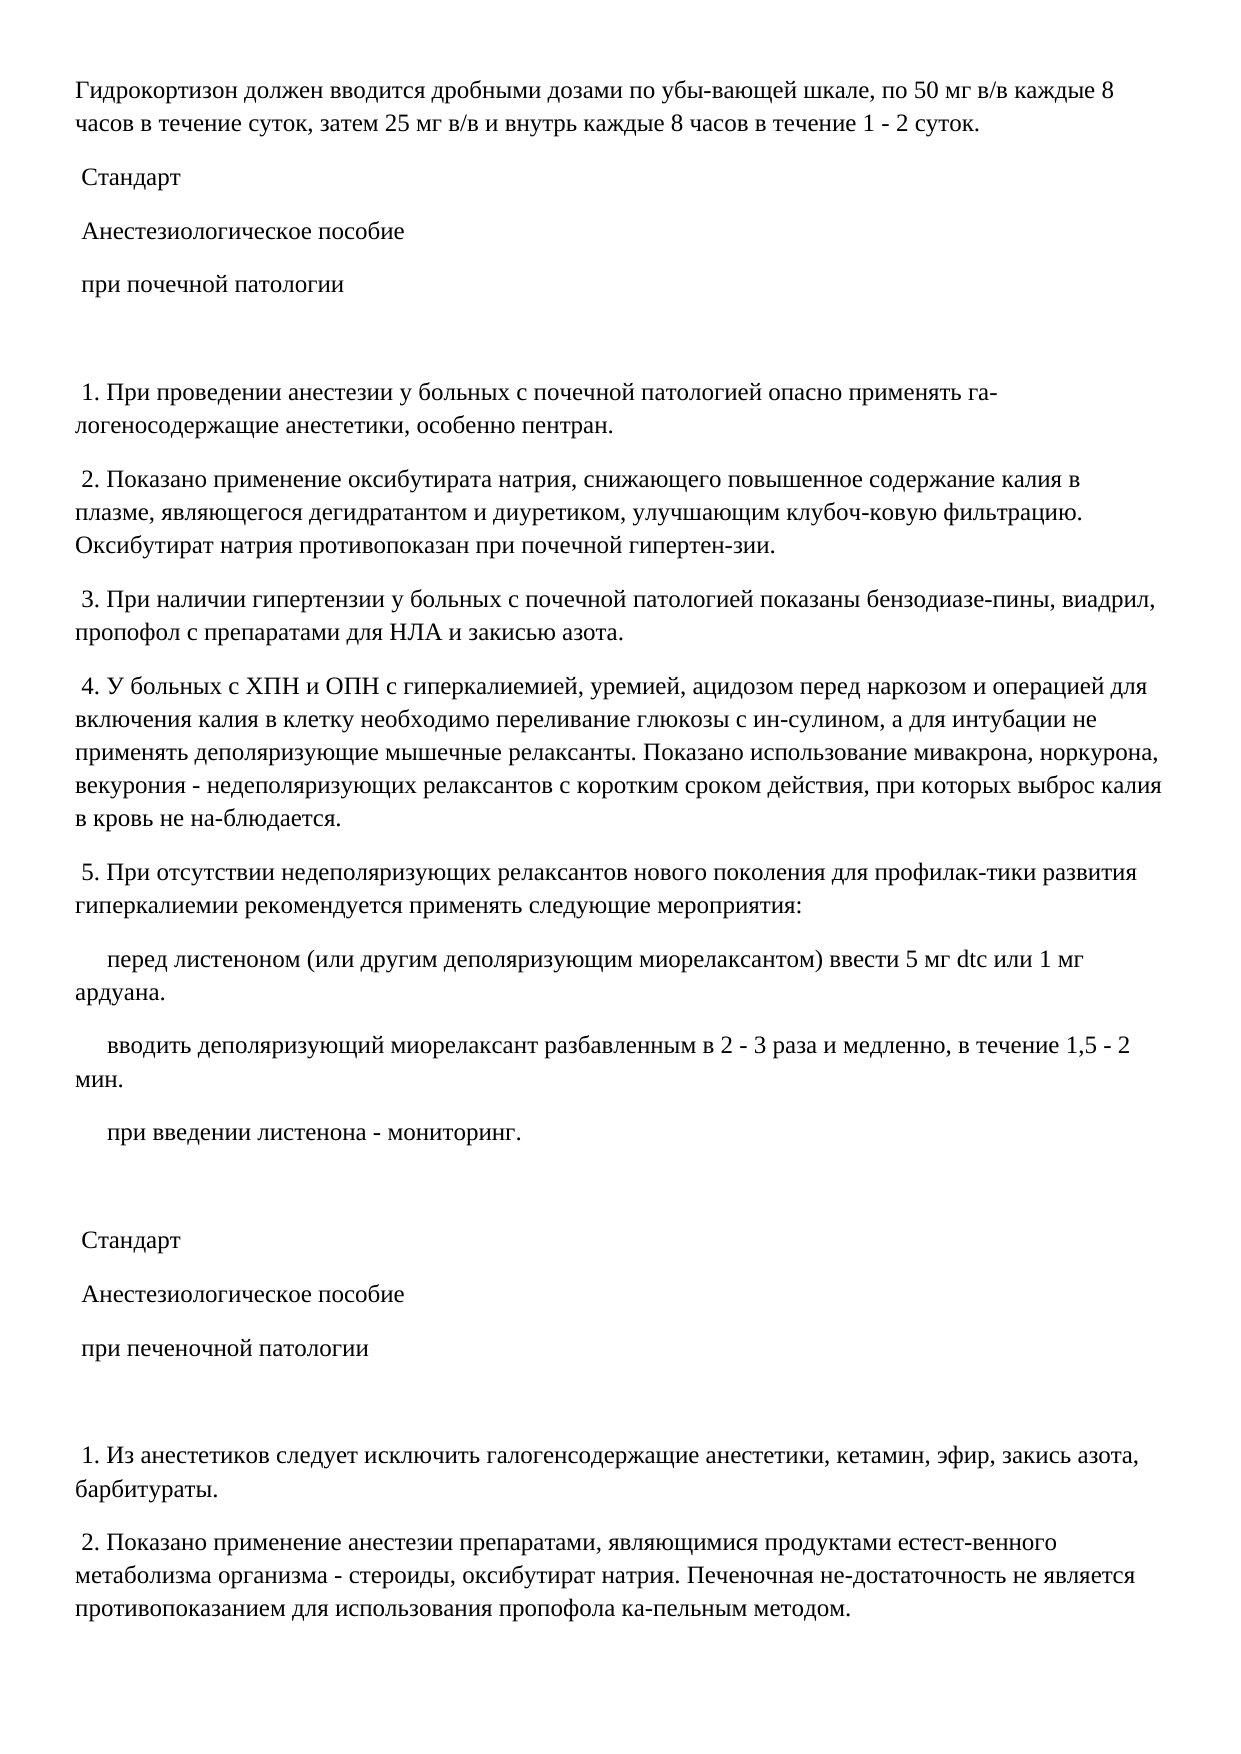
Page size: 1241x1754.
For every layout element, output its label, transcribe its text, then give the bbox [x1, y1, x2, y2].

text 1. Из анестетиков следует исключить галогенсодержащие анестетики, кетамин, эфир, закись азота, барбитураты. [75, 1441, 1165, 1502]
text  перед листеноном (или другим деполяризующим миорелаксантом) ввести 5 мг dtc или 1 мг ардуана. [75, 944, 1165, 1006]
text Анестезиологическое пособие [75, 216, 1165, 244]
text 3. При наличии гипертензии у больных с почечной патологией показаны бензодиазе-пины, виадрил, пропофол с препаратами для НЛА и закисью азота. [75, 584, 1165, 646]
text  при введении листенона - мониторинг. [75, 1117, 1165, 1146]
text 4. У больных с ХПН и ОПН с гиперкалиемией, уремией, ацидозом перед наркозом и операцией для включения калия в клетку необходимо переливание глюкозы с ин-сулином, а для интубации не применять деполяризующие мышечные релаксанты. Показано использование мивакрона, норкурона, векурония - недеполяризующих релаксантов с коротким сроком действия, при которых выброс калия в кровь не на-блюдается. [75, 671, 1165, 832]
text 2. Показано применение оксибутирата натрия, снижающего повышенное содержание калия в плазме, являющегося дегидратантом и диуретиком, улучшающим клубоч-ковую фильтрацию. Оксибутират натрия противопоказан при почечной гипертен-зии. [75, 464, 1165, 559]
text 1. При проведении анестезии у больных с почечной патологией опасно применять га-логеносодержащие анестетики, особенно пентран. [75, 377, 1165, 439]
text  вводить деполяризующий миорелаксант разбавленным в 2 - 3 раза и медленно, в течение 1,5 - 2 мин. [75, 1031, 1165, 1092]
text Стандарт [75, 162, 1165, 191]
text Анестезиологическое пособие [75, 1279, 1165, 1308]
text при печеночной патологии [75, 1333, 1165, 1362]
text 2. Показано применение анестезии препаратами, являющимися продуктами естест-венного метаболизма организма - стероиды, оксибутират натрия. Печеночная не-достаточность не является противопоказанием для использования пропофола ка-пельным методом. [75, 1527, 1165, 1622]
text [75, 75, 1165, 137]
text при почечной патологии [75, 269, 1165, 298]
text Стандарт [75, 1225, 1165, 1254]
text 5. При отсутствии недеполяризующих релаксантов нового поколения для профилак-тики развития гиперкалиемии рекомендуется применять следующие мероприятия: [75, 857, 1165, 919]
